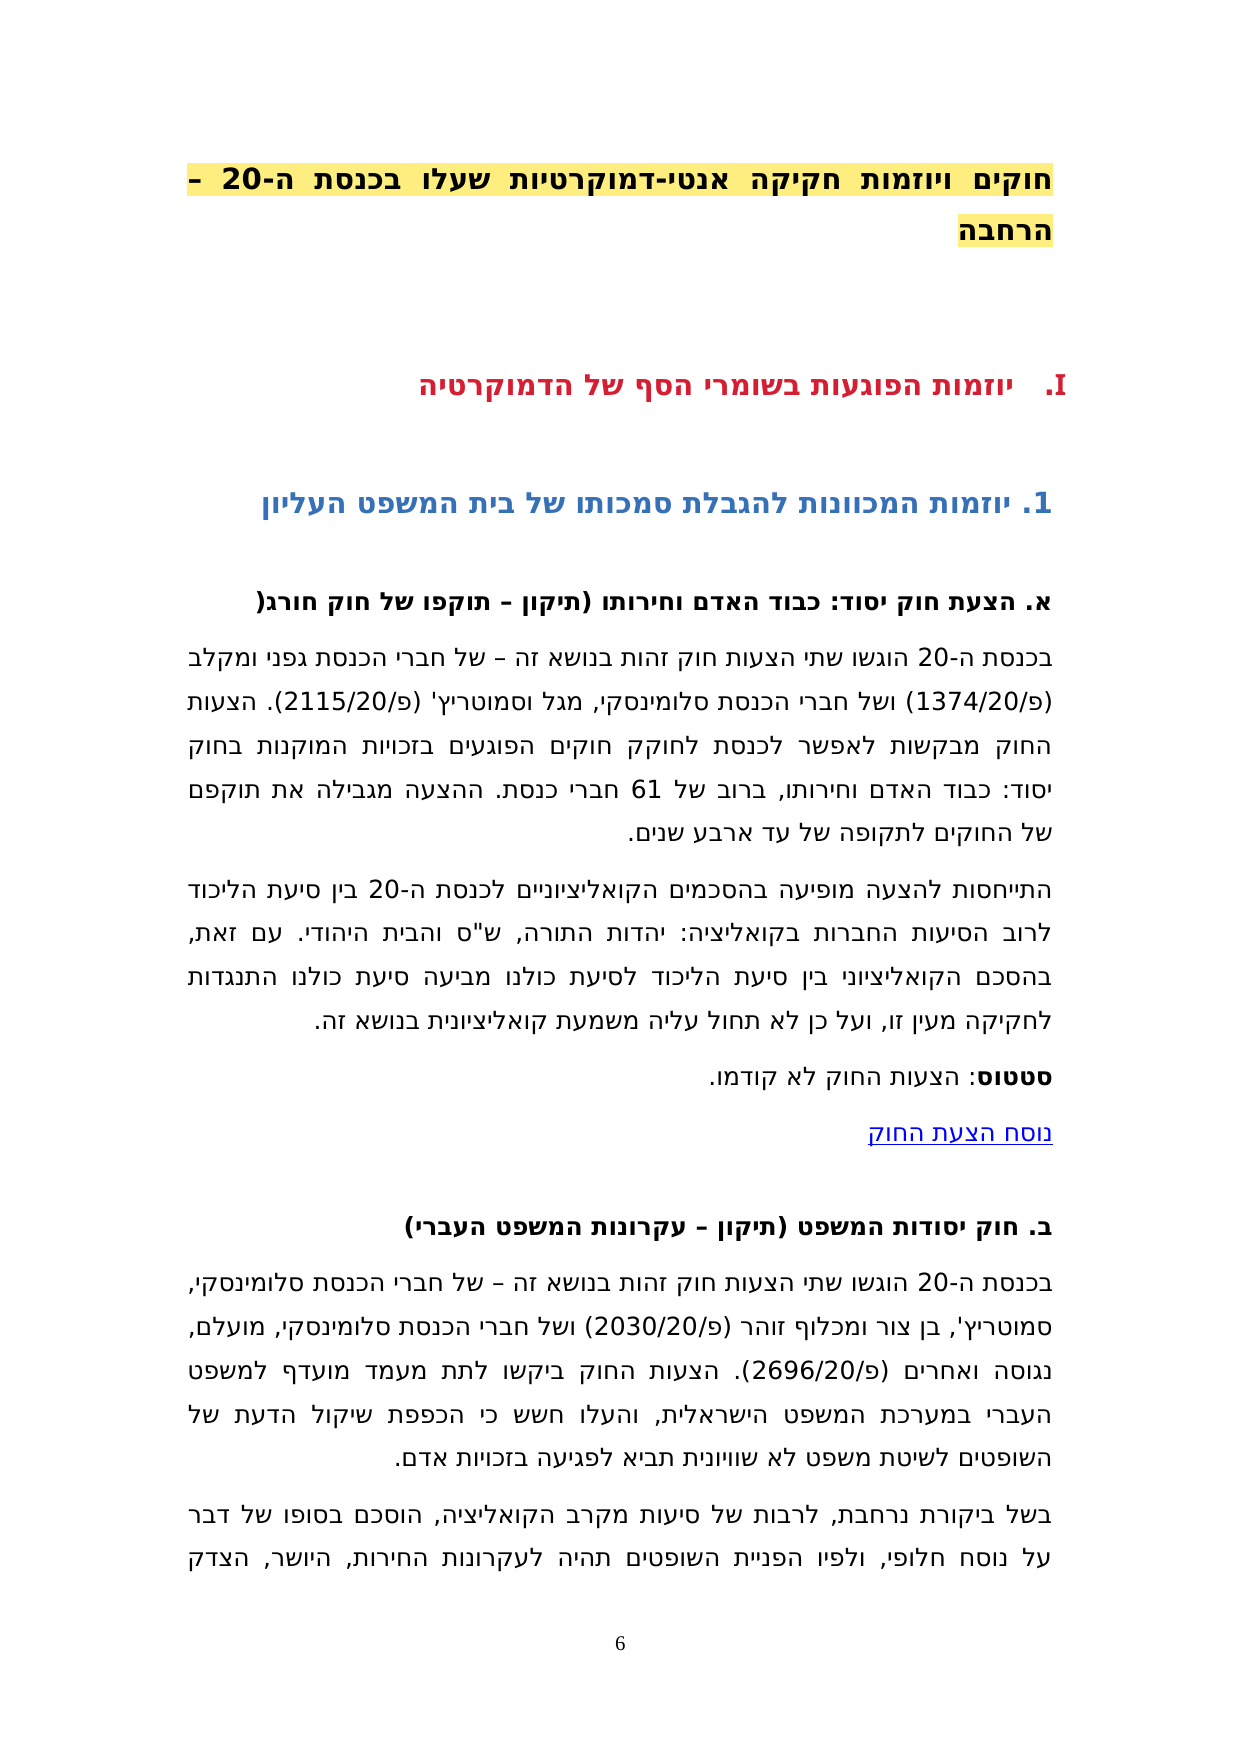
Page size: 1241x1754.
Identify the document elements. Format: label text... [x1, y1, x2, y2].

list בכנסת ה-20 הוגשו שתי הצעות חוק זהות בנושא זה – של חברי הכנסת סלומינסקי, סמוטריץ', בן צור ומכלוף זוהר (פ/2030/20) ושל חברי הכנסת סלומינסקי, מועלם, נגוסה ואחרים (פ/2696/20). הצעות החוק ביקשו לתת מעמד מועדף למשפט העברי במערכת המשפט הישראלית, והעלו חשש כי הכפפת שיקול הדעת של השופטים לשיטת משפט לא שוויונית תביא לפגיעה בזכויות אדם. [187, 1268, 1053, 1473]
text נוסח הצעת החוק [187, 1118, 1053, 1148]
subtitle חוקים ויוזמות חקיקה אנטי-דמוקרטיות שעלו בכנסת ה-20 – הרחבה [187, 196, 1053, 247]
subtitle א. הצעת חוק יסוד: כבוד האדם וחירותו (תיקון – תוקפו של חוק חורג( [187, 587, 1053, 616]
text התייחסות להצעה מופיעה בהסכמים הקואליציוניים לכנסת ה-20 בין סיעת הליכוד לרוב הסיעות החברות בקואליציה: יהדות התורה, ש"ס והבית היהודי. עם זאת, בהסכם הקואליציוני בין סיעת הליכוד לסיעת כולנו מביעה סיעת כולנו התנגדות לחקיקה מעין זו, ועל כן לא תחול עליה משמעת קואליציונית בנושא זה. [187, 875, 1053, 1035]
text בכנסת ה-20 הוגשו שתי הצעות חוק זהות בנושא זה – של חברי הכנסת גפני ומקלב (פ/1374/20) ושל חברי הכנסת סלומינסקי, מגל וסמוטריץ' (פ/2115/20). הצעות החוק מבקשות לאפשר לכנסת לחוקק חוקים הפוגעים בזכויות המוקנות בחוק יסוד: כבוד האדם וחירותו, ברוב של 61 חברי כנסת. ההצעה מגבילה את תוקפם של החוקים לתקופה של עד ארבע שנים. [187, 643, 1053, 848]
subtitle יוזמות הפוגעות בשומרי הסף של הדמוקרטיה [187, 364, 1043, 404]
subtitle 1. יוזמות המכוונות להגבלת סמכותו של בית המשפט העליון [187, 486, 1053, 520]
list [187, 1500, 1053, 1573]
subtitle ב. חוק יסודות המשפט (תיקון – עקרונות המשפט העברי) [187, 1212, 1053, 1241]
text סטטוס: הצעות החוק לא קודמו. [187, 1062, 1053, 1091]
